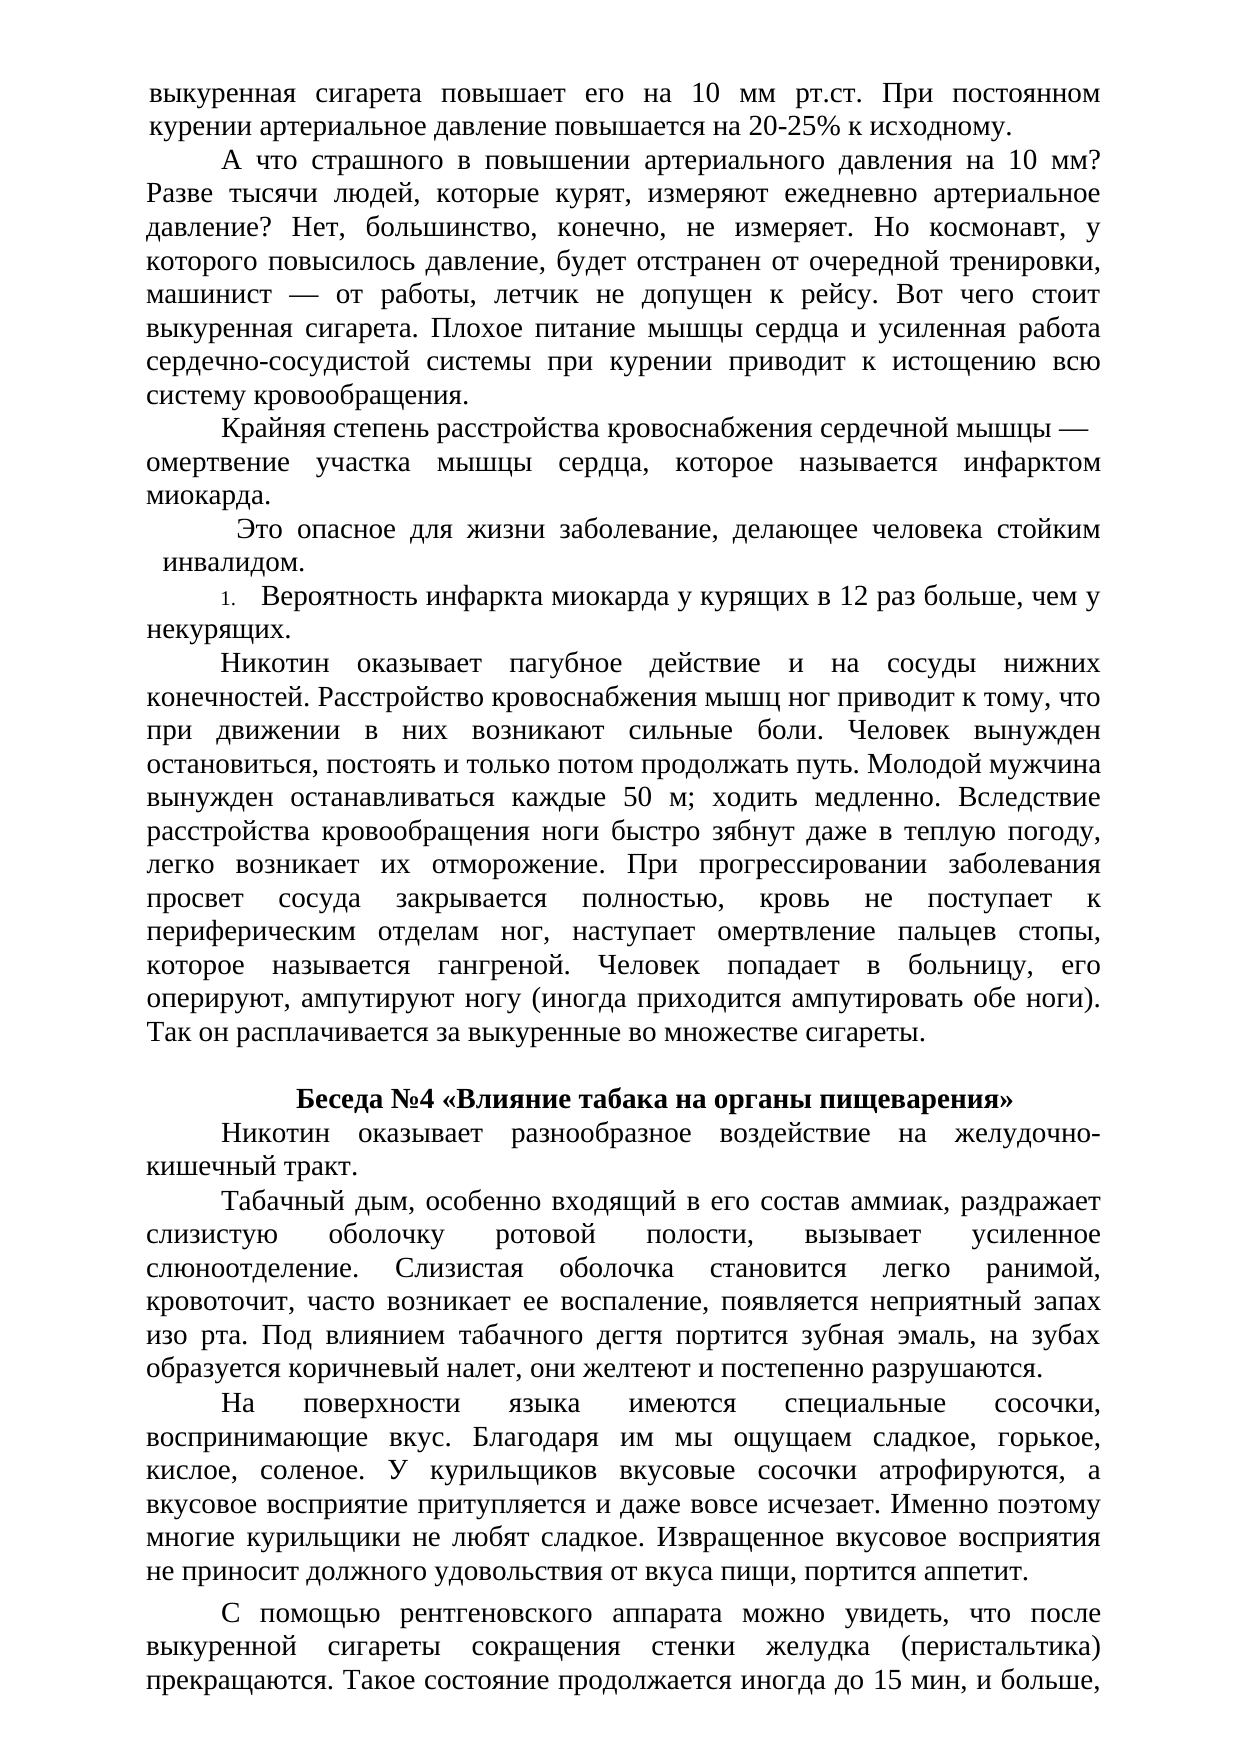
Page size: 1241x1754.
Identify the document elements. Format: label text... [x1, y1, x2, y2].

text Это опасное для жизни заболевание, делающее человека стойким инвалидом. [162, 511, 1102, 578]
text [149, 75, 1102, 142]
text А что страшного в повышении артериального давления на 10 мм? Разве тысячи людей, которые курят, измеряют ежедневно артериальное давление? Нет, большинство, конечно, не измеряет. Но космонавт, у которого повысилось давление, будет отстранен от очередной тренировки, машинист — от работы, летчик не допущен к рейсу. Вот чего стоит выкуренная сигарета. Плохое питание мышцы сердца и усиленная работа сердечно-сосудистой системы при курении приводит к истощению всю систему кровообращения. [146, 142, 1102, 410]
text Табачный дым, особенно входящий в его состав аммиак, раздражает слизистую оболочку ротовой полости, вызывает усиленное слюноотделение. Слизистая оболочка становится легко ранимой, кровоточит, часто возникает ее воспаление, появляется неприятный запах изо рта. Под влиянием табачного дегтя портится зубная эмаль, на зубах образуется коричневый налет, они желтеют и постепенно разрушаются. [146, 1183, 1102, 1384]
list Вероятность инфаркта миокарда у курящих в 12 раз больше, чем у некурящих. [146, 578, 1102, 645]
text Никотин оказывает разнообразное воздействие на желудочно-кишечный тракт. [146, 1115, 1102, 1182]
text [146, 1595, 1102, 1696]
text Беседа №4 «Влияние табака на органы пищеварения» [296, 1081, 1102, 1115]
text омертвение участка мышцы сердца, которое называется инфарктом миокарда. [146, 444, 1102, 511]
text На поверхности языка имеются специальные сосочки, воспринимающие вкус. Благодаря им мы ощущаем сладкое, горькое, кислое, соленое. У курильщиков вкусовые сосочки атрофируются, а вкусовое восприятие притупляется и даже вовсе исчезает. Именно поэтому многие курильщики не любят сладкое. Извращенное вкусовое восприятия не приносит должного удовольствия от вкуса пищи, портится аппетит. [146, 1385, 1102, 1586]
text Крайняя степень расстройства кровоснабжения сердечной мышцы — [146, 410, 1102, 444]
text Никотин оказывает пагубное действие и на сосуды нижних конечностей. Расстройство кровоснабжения мышц ног приводит к тому, что при движении в них возникают сильные боли. Человек вынужден остановиться, постоять и только потом продолжать путь. Молодой мужчина вынужден останавливаться каждые 50 м; ходить медленно. Вследствие расстройства кровообращения ноги быстро зябнут даже в теплую погоду, легко возникает их отморожение. При прогрессировании заболевания просвет сосуда закрывается полностью, кровь не поступает к периферическим отделам ног, наступает омертвление пальцев стопы, которое называется гангреной. Человек попадает в больницу, его оперируют, ампутируют ногу (иногда приходится ампутировать обе ноги). Так он расплачивается за выкуренные во множестве сигареты. [146, 645, 1102, 1048]
